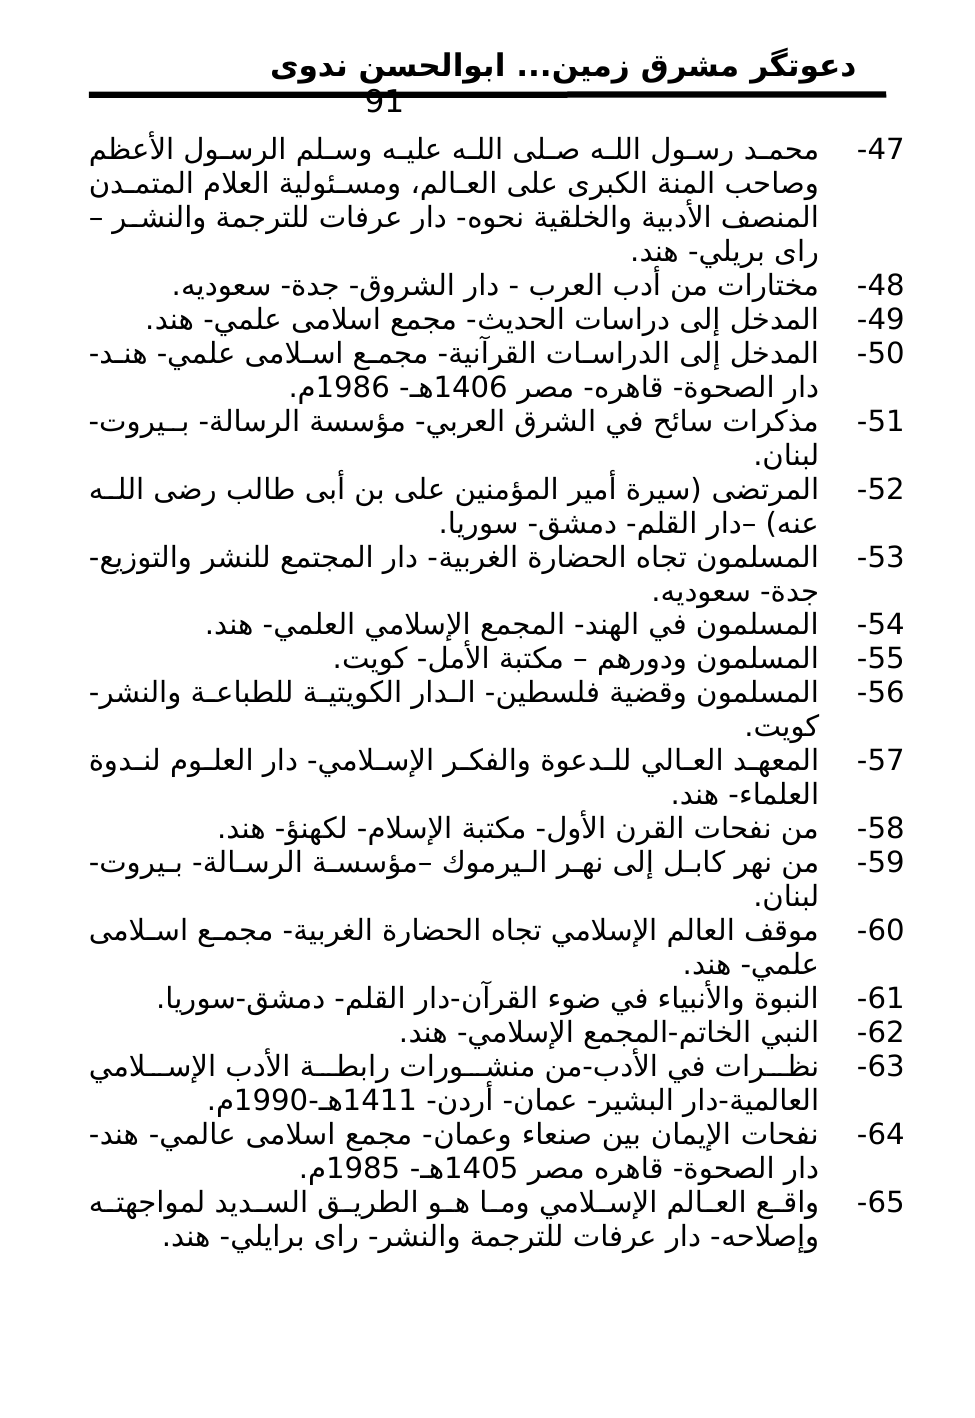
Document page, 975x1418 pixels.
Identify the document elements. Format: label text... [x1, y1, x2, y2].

list من نهر كابل إلى نهر اليرموك –مؤسسة الرسالة- بيروت- لبنان. [89, 846, 857, 913]
list محمد رسول الله صلى الله عليه وسلم الرسول الأعظم وصاحب المنة الكبرى على العالم، ومسئولية العلام المتمدن المنصف الأدبية والخلقية نحوه- دار عرفات للترجمة والنشر –رای بريلي- هند. [89, 132, 857, 268]
list مختارات من أدب العرب - دار الشروق- جدة- سعوديه‌. [89, 268, 857, 302]
list المسلمون وقضية فلسطين- الدار الكويتية للطباعة والنشر- كويت. [89, 676, 857, 744]
list النبي الخاتم-المجمع الإسلامي- هند. [89, 1015, 857, 1049]
list مذكرات سائح في الشرق العربي- مؤسسة الرسالة- بيروت- لبنان. [89, 404, 857, 472]
list المدخل إلى دراسات الحديث- مجمع اسلامی علمي- هند. [89, 302, 857, 336]
list من نفحات القرن الأول- مكتبة الإسلام- لكهنؤ- هند. [89, 812, 857, 846]
list واقع العالم الإسلامي وما هو الطريق السديد لمواجهته وإصلاحه- دار عرفات للترجمة والنشر- رای برايلي- هند. [89, 1185, 857, 1253]
list نظرات في الأدب-من منشورات رابطة الأدب الإسلامي العالمية-دار البشير- عمان- أردن- 1411هـ-1990م. [89, 1049, 857, 1117]
list نفحات الإيمان بين صنعاء وعمان- مجمع اسلامی عالمي- هند- دار الصحوة- قاهره‌ مصر 1405هـ- 1985م. [89, 1117, 857, 1185]
list موقف العالم الإسلامي تجاه الحضارة الغربية- مجمع اسلامی علمي- هند. [89, 913, 857, 981]
list المسلمون ودورهم – مكتبة الأمل- كويت. [89, 642, 857, 676]
list المدخل إلى الدراسات القرآنية- مجمع اسلامی علمي- هند- دار الصحوة- قاهره‌- مصر 1406هـ- 1986م. [89, 336, 857, 404]
list المسلمون في الهند- المجمع الإسلامي العلمي- هند. [89, 608, 857, 642]
list المسلمون تجاه الحضارة الغربية- دار المجتمع للنشر والتوزيع- جدة- سعوديه‌. [89, 540, 857, 608]
list المرتضى (سيرة أمير المؤمنين علی بن أبی طالب رضی الله عنه) –دار القلم- دمشق- سوريا. [89, 472, 857, 540]
list النبوة والأنبياء في ضوء القرآن-دار القلم- دمشق-سوريا. [89, 981, 857, 1015]
list المعهد العالي للدعوة والفكر الإسلامي- دار العلوم لندوة العلماء- هند. [89, 744, 857, 812]
